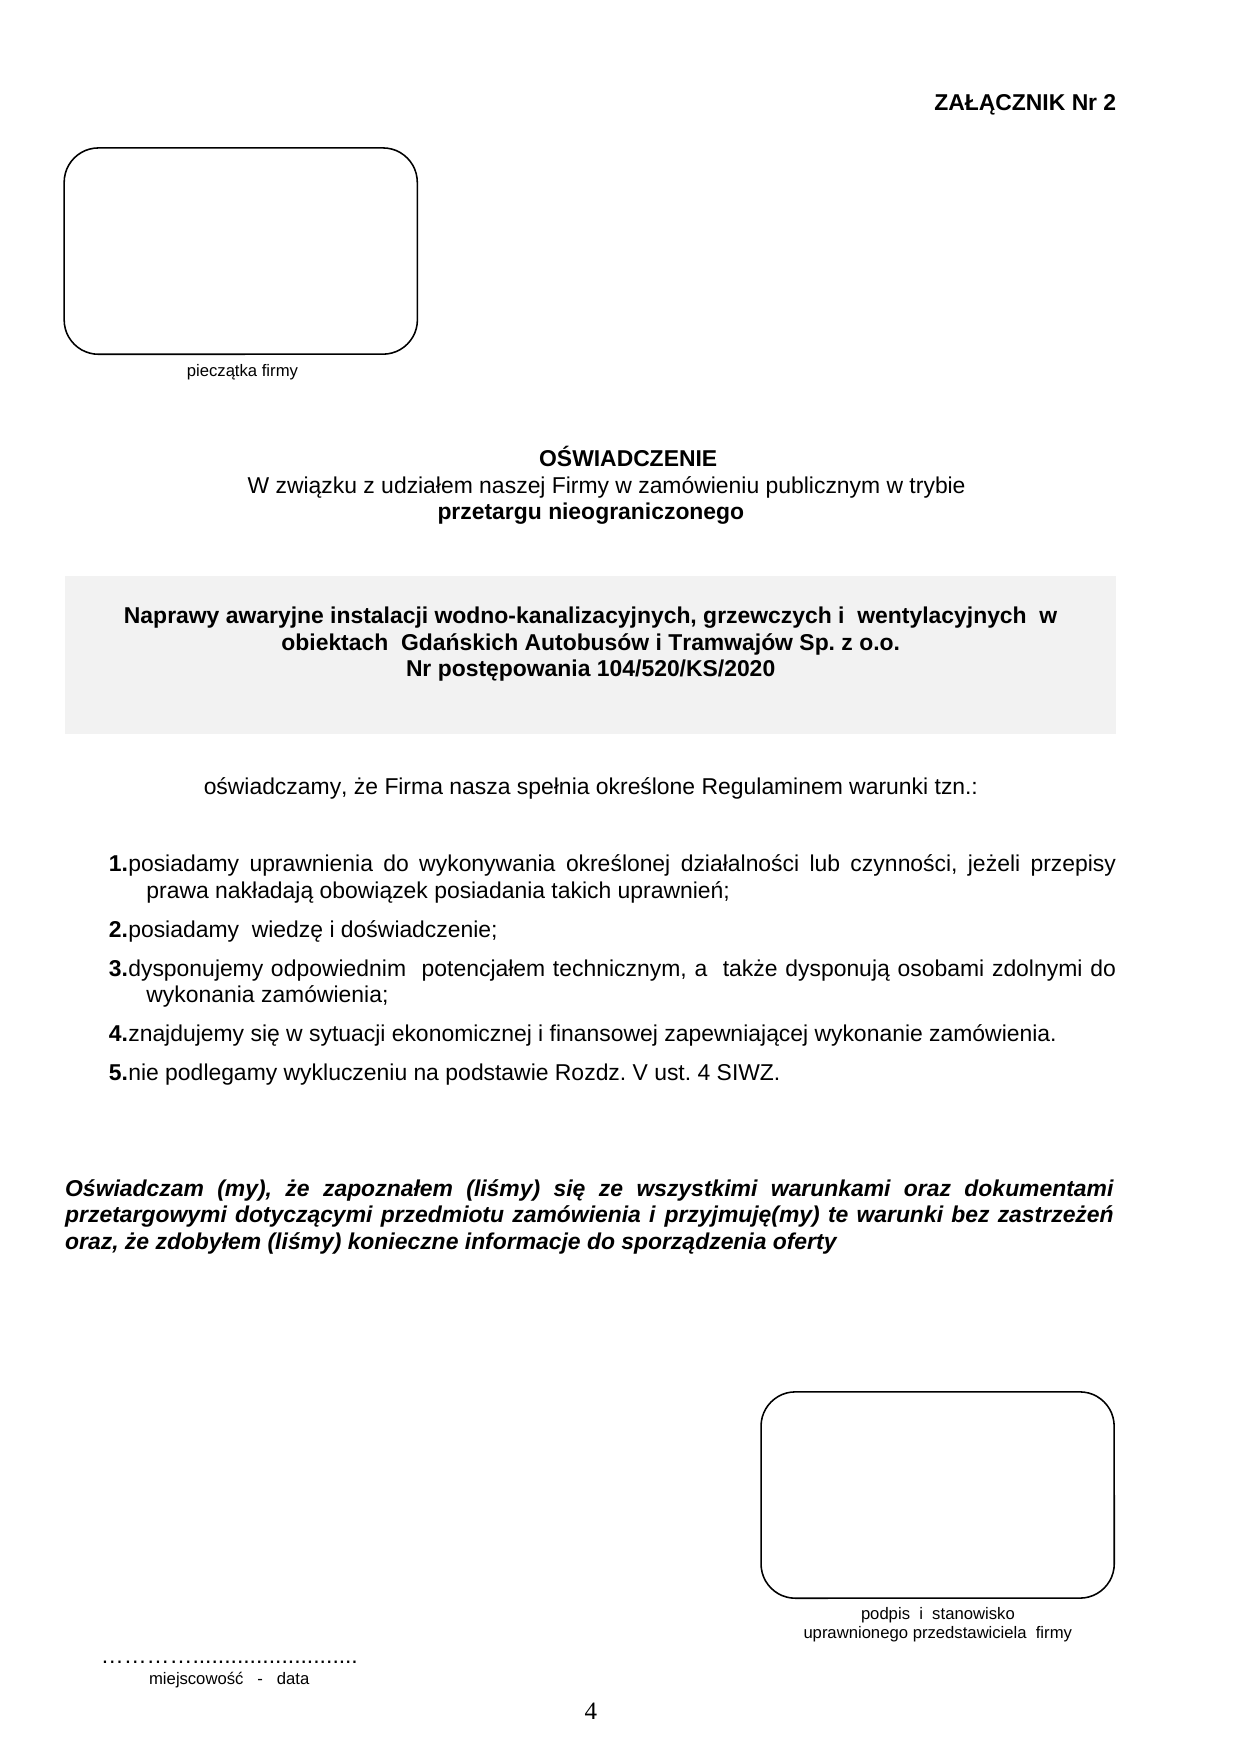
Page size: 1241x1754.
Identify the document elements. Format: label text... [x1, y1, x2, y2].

text uprawnionego przedstawiciela firmy [759, 1623, 1116, 1642]
list nie podlegamy wykluczeniu na podstawie Rozdz. V ust. 42pozycja do 9e prawo do i 5 SIWZ. [109, 1058, 1116, 1085]
table_header Naprawy awaryjne instalacji wodno-kanalizacyjnych, grzewczych i wentylacyjnych w obiektach Gdańskich Autobusów i Tramwajów Sp. z o.o. Nr postępowania 104/520/KS/2020 [65, 576, 1116, 734]
list ZAŁĄCZNIK Nr 2 [65, 89, 1116, 115]
text pieczątka firmy [65, 361, 419, 380]
text W związku z udziałem naszej Firmy w zamówieniu publicznym w trybie [65, 472, 1116, 498]
list posiadamy uprawnienia do wykonywania określonej działalności lub czynności, jeżeli przepisy prawa nakładają obowiązek posiadania takich uprawnień; [109, 850, 1116, 903]
text przetargu nieograniczonego [65, 498, 1116, 524]
list posiadamy wiedzę i doświadczenie; [109, 916, 1116, 942]
text miejscowość - data [65, 1668, 393, 1688]
list znajdujemy się w sytuacji ekonomicznej i finansowej zapewniającej wykonanie zamówienia. [109, 1020, 1116, 1046]
text oświadczamy, że Firma nasza spełnia określone Regulaminem warunki tzn.: [65, 773, 1116, 799]
text Oświadczam (my), że zapoznałem (liśmy) się ze wszystkimi warunkami oraz dokumentami przetargowymi dotyczącymi przedmiotu zamówienia i przyjmuję(my) te warunki bez zastrzeżeń oraz, że zdobyłem (liśmy) konieczne informacje do sporządzenia oferty [65, 1175, 1116, 1254]
text podpis i stanowisko [759, 1604, 1116, 1623]
list dysponujemy odpowiednim potencjałem technicznym, a także dysponują osobami zdolnymi do wykonania zamówienia; [109, 954, 1116, 1007]
text OŚWIADCZENIE [140, 445, 1116, 472]
text ………….......................... [65, 1642, 393, 1668]
